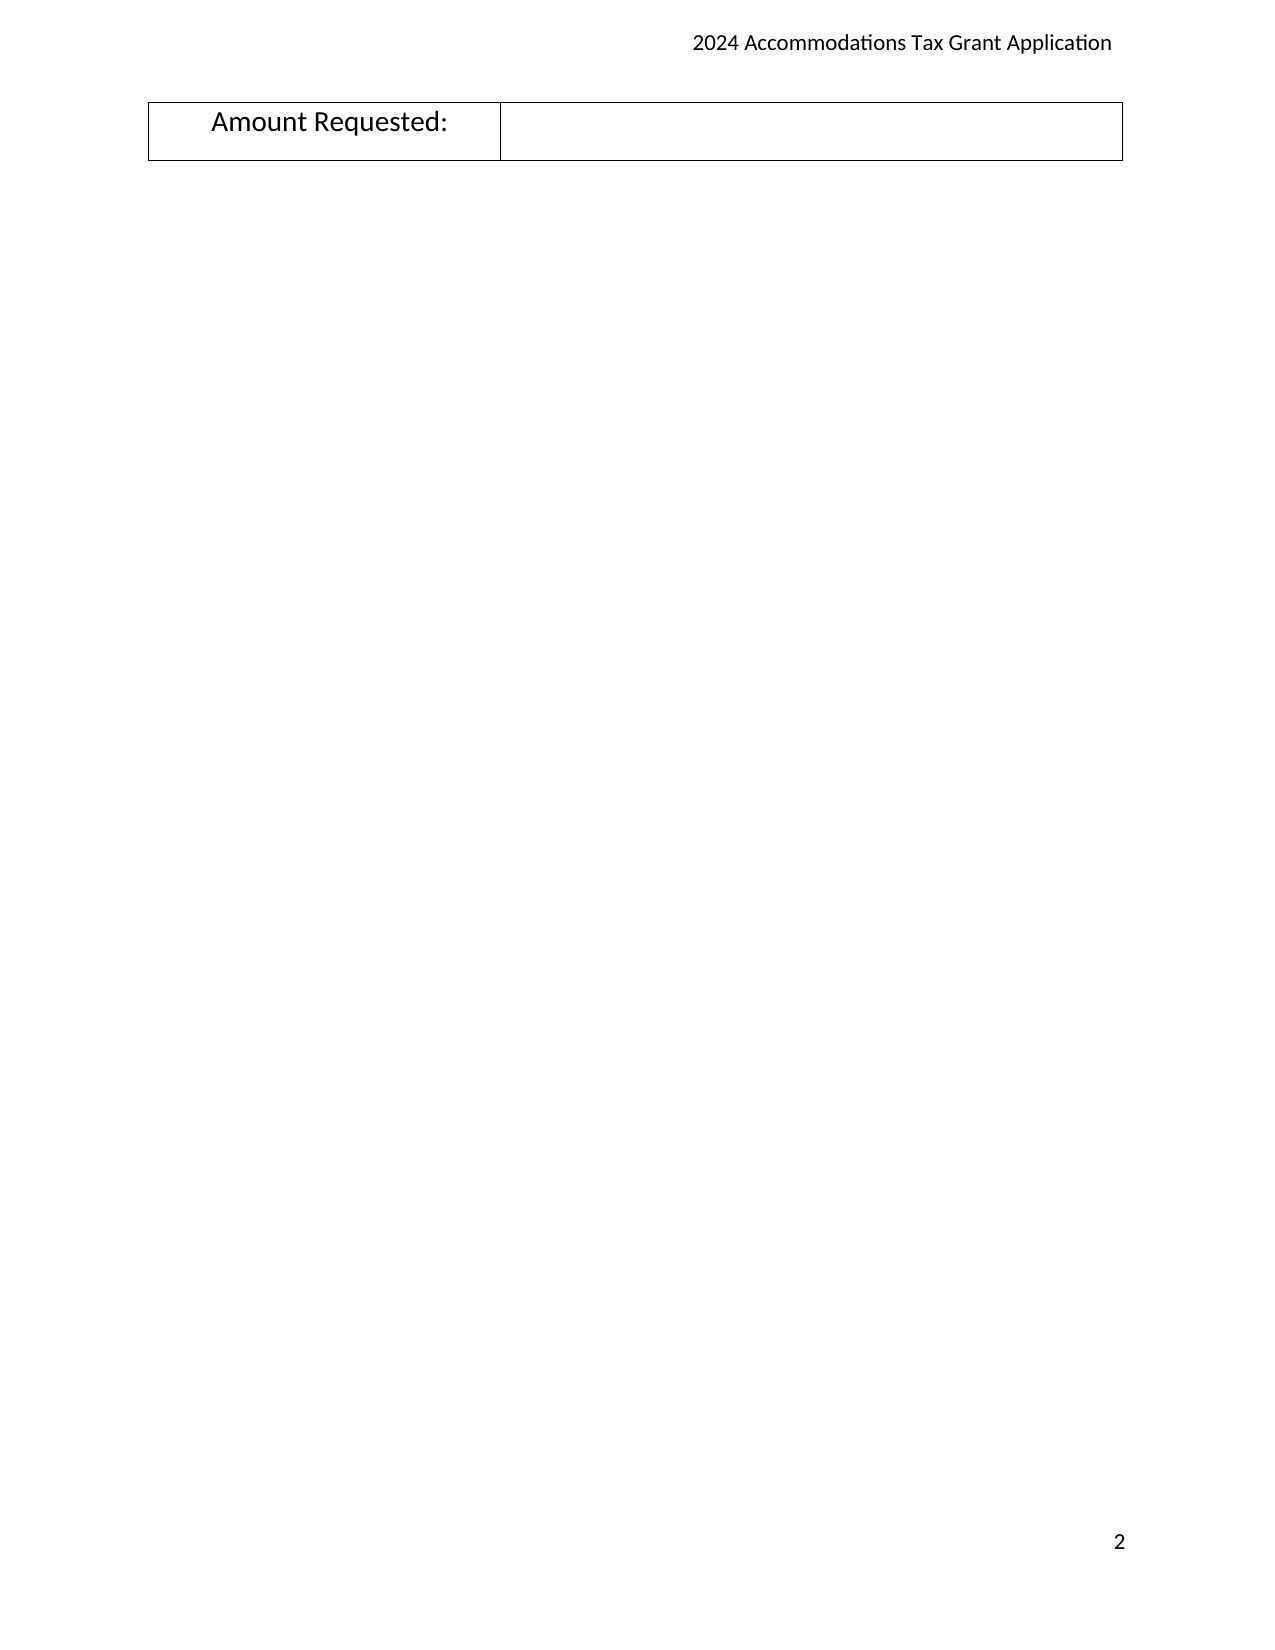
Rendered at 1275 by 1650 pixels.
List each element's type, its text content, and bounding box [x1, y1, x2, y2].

table_cell Amount Requested: [149, 103, 500, 160]
table_cell [501, 103, 1122, 160]
